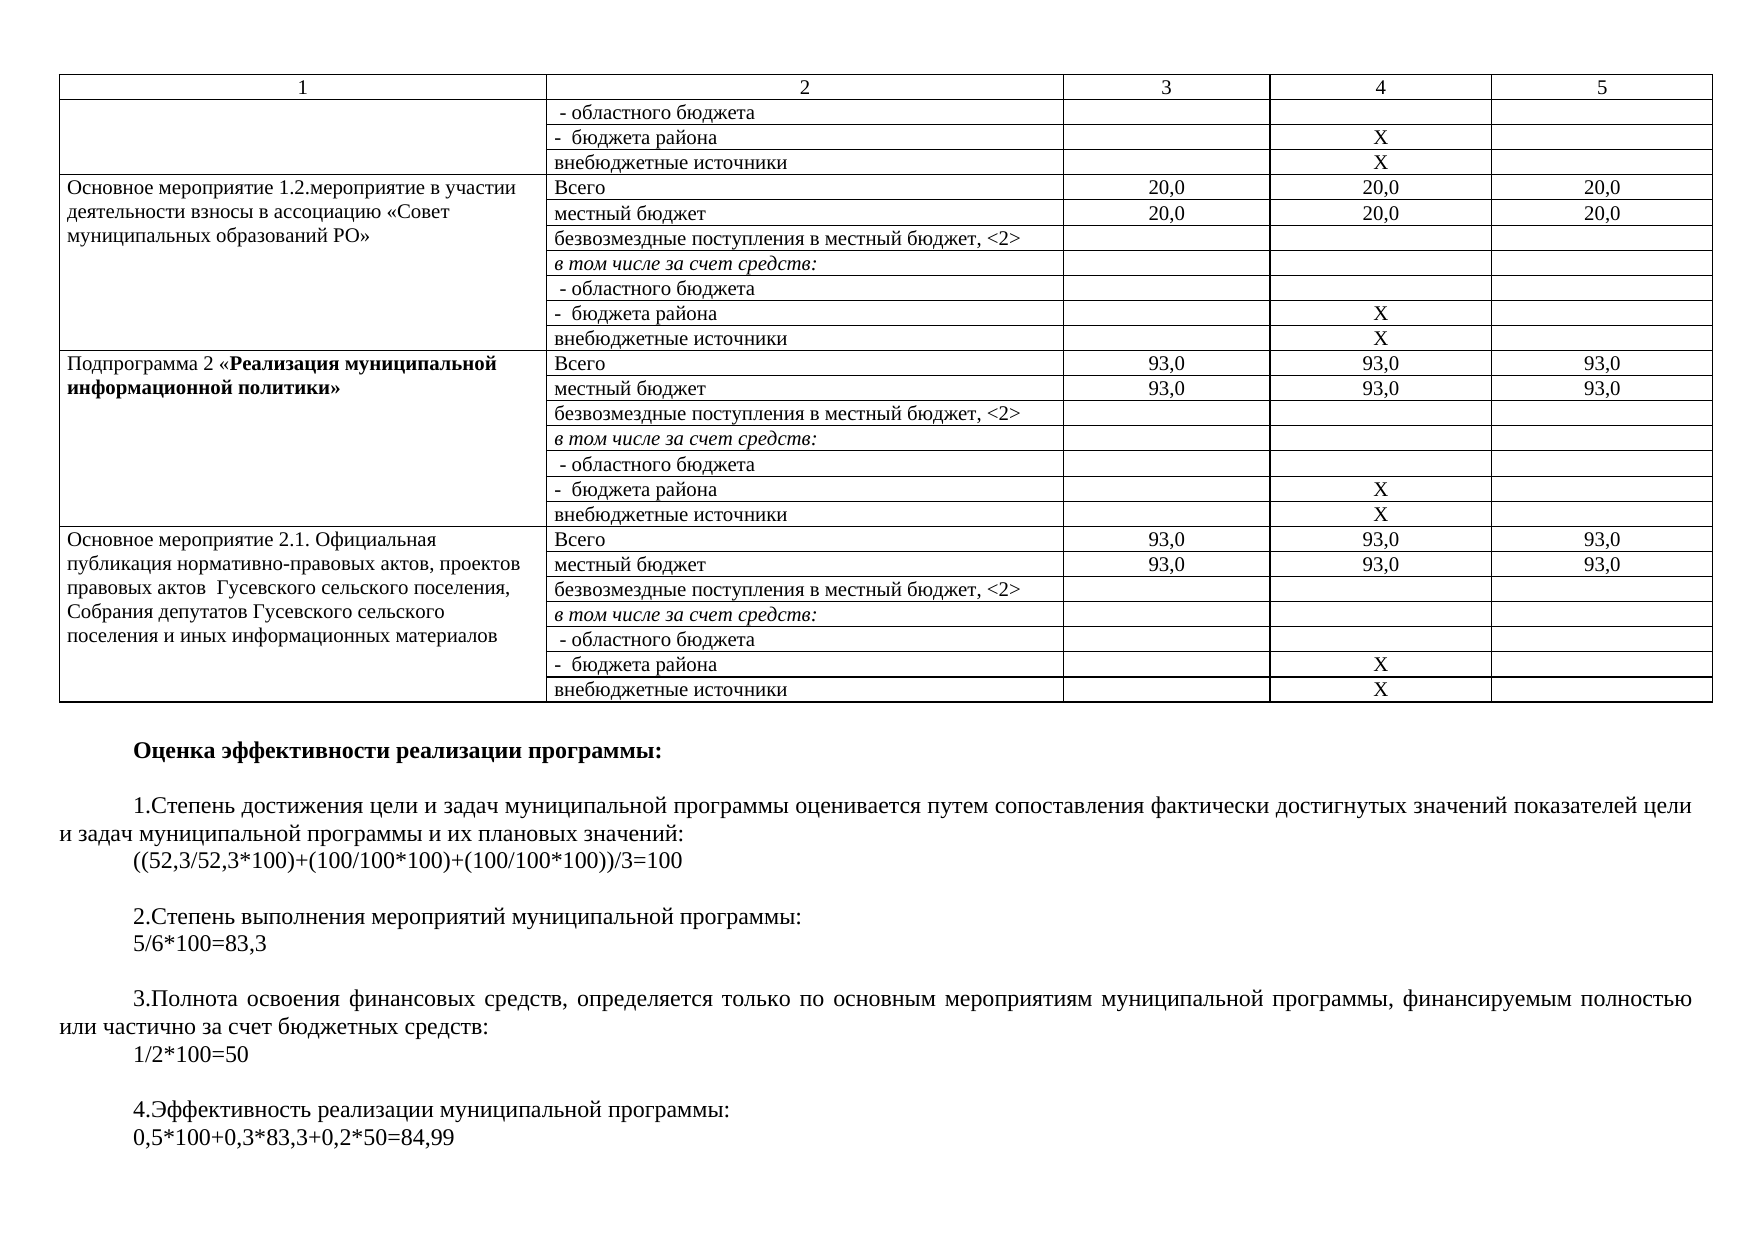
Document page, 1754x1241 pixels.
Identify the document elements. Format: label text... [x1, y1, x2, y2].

table_cell [1271, 577, 1491, 601]
table_cell [1492, 125, 1712, 149]
table_cell [1492, 678, 1712, 701]
table_cell в том числе за счет средств: [547, 426, 1063, 450]
table_cell [1271, 401, 1491, 425]
table_header 3 [1064, 75, 1269, 99]
table_cell [1271, 100, 1491, 124]
text 0,5*100+0,3*83,3+0,2*50=84,99 [59, 1122, 1695, 1150]
table_cell [1492, 301, 1712, 325]
table_cell [1271, 627, 1491, 651]
table_cell [1064, 301, 1269, 325]
table_cell [1492, 150, 1712, 174]
table_cell [1064, 100, 1269, 124]
table_cell [1064, 226, 1269, 249]
table_cell 20,0 [1271, 200, 1491, 224]
table_cell - бюджета района [547, 477, 1063, 501]
table_cell [1492, 477, 1712, 501]
table_cell 20,0 [1064, 200, 1269, 224]
table_cell Всего [547, 527, 1063, 551]
table_cell [1492, 251, 1712, 275]
table_cell [1064, 426, 1269, 450]
table_cell Всего [547, 351, 1063, 375]
table_cell - бюджета района [547, 652, 1063, 676]
table_cell 93,0 [1271, 351, 1491, 375]
table_cell - бюджета района [547, 301, 1063, 325]
table_cell местный бюджет [547, 552, 1063, 576]
table_cell 20,0 [1492, 175, 1712, 199]
table_cell 93,0 [1064, 552, 1269, 576]
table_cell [547, 226, 1063, 249]
table_cell 20,0 [1492, 200, 1712, 224]
table_cell безвозмездные поступления в местный бюджет, <2> [547, 577, 1063, 601]
text Оценка эффективности реализации программы: [59, 736, 1695, 764]
table_cell [1492, 276, 1712, 300]
table_cell [1271, 276, 1491, 300]
table_cell внебюджетные источники [547, 678, 1063, 701]
table_cell [1064, 451, 1269, 476]
table_cell Х [1271, 678, 1491, 701]
table_cell [1064, 577, 1269, 601]
table_cell Х [1271, 652, 1491, 676]
table_cell в том числе за счет средств: [547, 602, 1063, 626]
table_cell Подпрограмма 2 «Реализация муниципальной информационной политики» [60, 351, 546, 526]
table_cell [1492, 226, 1712, 249]
table_cell [1492, 426, 1712, 450]
table_cell местный бюджет [547, 376, 1063, 400]
table_cell [1492, 627, 1712, 651]
table_cell Х [1271, 502, 1491, 526]
table_cell 93,0 [1271, 527, 1491, 551]
table_cell [1064, 326, 1269, 350]
table_cell [1492, 100, 1712, 124]
table_header 4 [1271, 75, 1491, 99]
table_cell [1064, 477, 1269, 501]
table_cell [1492, 602, 1712, 626]
table_cell внебюджетные источники [547, 502, 1063, 526]
table_cell [1271, 226, 1491, 249]
table_cell [1492, 401, 1712, 425]
table_cell - областного бюджета [547, 451, 1063, 476]
table_cell - бюджета района [547, 125, 1063, 149]
table_cell [1064, 125, 1269, 149]
text 5/6*100=83,3 [59, 929, 1695, 957]
table_cell Основное мероприятие 2.1. Официальная публикация нормативно-правовых актов, проектов правовых актов Гусевского сельского поселения, Собрания депутатов Гусевского сельского поселения и иных информационных материалов [60, 527, 546, 701]
table_cell 20,0 [1271, 175, 1491, 199]
table_cell [1064, 150, 1269, 174]
table_header 5 [1492, 75, 1712, 99]
table_cell - областного бюджета [547, 627, 1063, 651]
table_cell [1064, 678, 1269, 701]
table_cell [1064, 502, 1269, 526]
text 1.Степень достижения цели и задач муниципальной программы оценивается путем сопоставления фактически достигнутых значений показателей цели и задач муниципальной программы и их плановых значений: [59, 791, 1695, 846]
table_cell [1064, 251, 1269, 275]
table_header 1 [60, 75, 546, 99]
table_cell [1492, 502, 1712, 526]
table_cell [1492, 326, 1712, 350]
table_cell [1064, 627, 1269, 651]
table_cell 20,0 [1064, 175, 1269, 199]
table_cell [1064, 276, 1269, 300]
table_cell [1271, 426, 1491, 450]
table_cell [1492, 451, 1712, 476]
table_cell Х [1271, 150, 1491, 174]
table_cell 93,0 [1064, 376, 1269, 400]
text 4.Эффективность реализации муниципальной программы: [59, 1095, 1695, 1122]
table_header 2 [547, 75, 1063, 99]
table_cell Всего [547, 175, 1063, 199]
table_cell внебюджетные источники [547, 326, 1063, 350]
table_cell Х [1271, 326, 1491, 350]
table_cell - областного бюджета [547, 100, 1063, 124]
table_cell [1492, 577, 1712, 601]
table_cell 93,0 [1492, 351, 1712, 375]
text 1/2*100=50 [59, 1040, 1695, 1067]
table_cell 93,0 [1064, 527, 1269, 551]
table_cell - областного бюджета [547, 276, 1063, 300]
table_cell в том числе за счет средств: [547, 251, 1063, 275]
table_cell [1492, 652, 1712, 676]
text 2.Степень выполнения мероприятий муниципальной программы: [59, 902, 1695, 929]
table_cell [1271, 451, 1491, 476]
table_cell [1271, 602, 1491, 626]
table_cell Основное мероприятие 1.2.мероприятие в участии деятельности взносы в ассоциацию «Совет муниципальных образований РО» [60, 175, 546, 350]
table_cell [1064, 652, 1269, 676]
table_cell безвозмездные поступления в местный бюджет, <2> [547, 401, 1063, 425]
table_cell 93,0 [1271, 376, 1491, 400]
table_cell Х [1271, 125, 1491, 149]
table_cell 93,0 [1064, 351, 1269, 375]
table_cell 93,0 [1492, 376, 1712, 400]
table_cell 93,0 [1492, 552, 1712, 576]
table_cell 93,0 [1271, 552, 1491, 576]
table_cell Х [1271, 477, 1491, 501]
table_cell [1064, 602, 1269, 626]
table_cell 93,0 [1492, 527, 1712, 551]
text 3.Полнота освоения финансовых средств, определяется только по основным мероприятиям муниципальной программы, финансируемым полностью или частично за счет бюджетных средств: [59, 984, 1695, 1040]
table_cell [1064, 401, 1269, 425]
table_cell Х [1271, 301, 1491, 325]
text ((52,3/52,3*100)+(100/100*100)+(100/100*100))/3=100 [59, 846, 1695, 874]
table_cell местный бюджет [547, 200, 1063, 224]
table_cell [1271, 251, 1491, 275]
table_cell внебюджетные источники [547, 150, 1063, 174]
